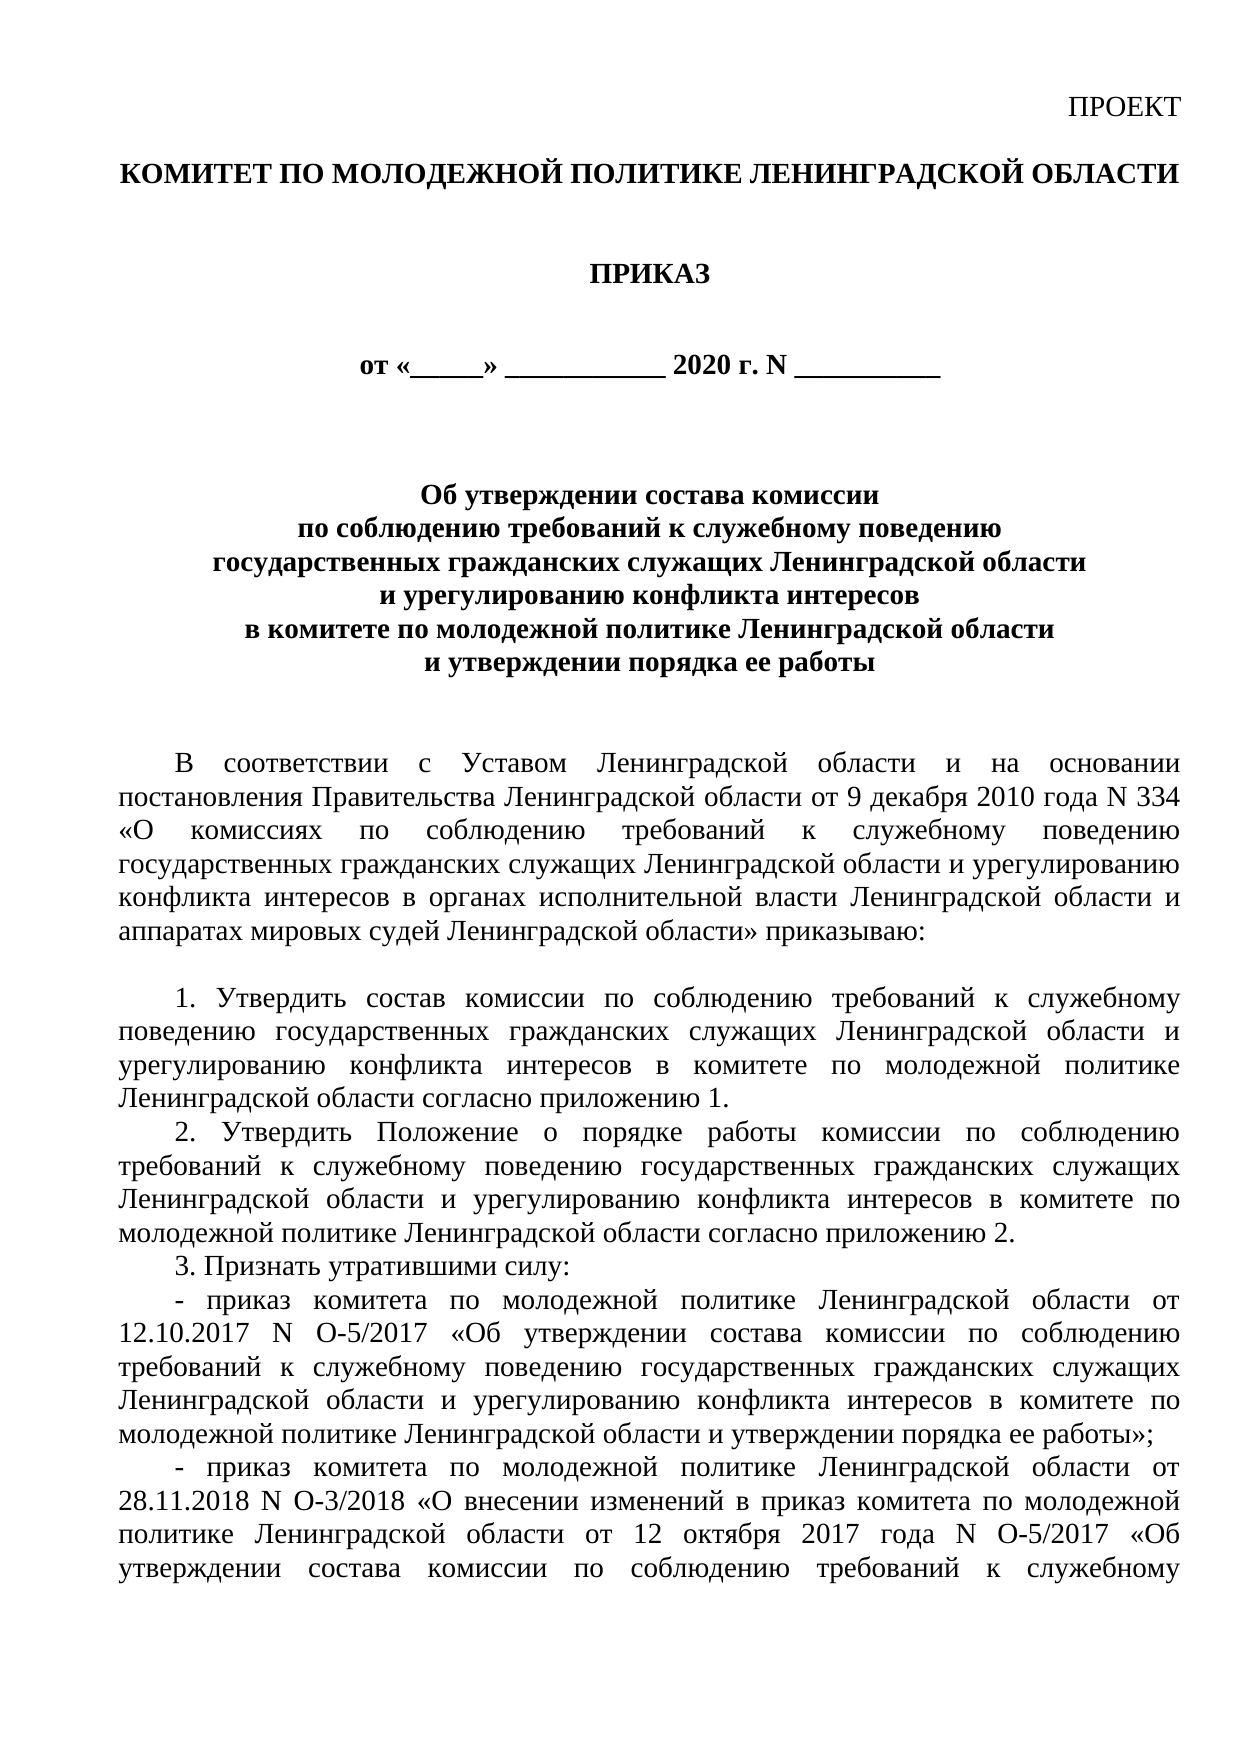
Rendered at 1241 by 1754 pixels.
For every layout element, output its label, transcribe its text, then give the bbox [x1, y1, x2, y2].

text и урегулированию конфликта интересов [118, 577, 1181, 611]
text - приказ комитета по молодежной политике Ленинградской области от 12.10.2017 N О-5/2017 «Об утверждении состава комиссии по соблюдению требований к служебному поведению государственных гражданских служащих Ленинградской области и урегулированию конфликта интересов в комитете по молодежной политике Ленинградской области и утверждении порядка ее работы»; [118, 1282, 1181, 1449]
text 1. Утвердить состав комиссии по соблюдению требований к служебному поведению государственных гражданских служащих Ленинградской области и урегулированию конфликта интересов в комитете по молодежной политике Ленинградской области согласно приложению 1. [118, 980, 1181, 1114]
text 2. Утвердить Положение о порядке работы комиссии по соблюдению требований к служебному поведению государственных гражданских служащих Ленинградской области и урегулированию конфликта интересов в комитете по молодежной политике Ленинградской области согласно приложению 2. [118, 1114, 1181, 1248]
text и утверждении порядка ее работы [118, 644, 1181, 678]
text по соблюдению требований к служебному поведению [118, 510, 1181, 544]
text ПРОЕКТ [118, 89, 1181, 122]
text от «_____» ___________ 2020 г. N __________ [118, 347, 1181, 381]
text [118, 1449, 1181, 1584]
text 3. Признать утратившими силу: [118, 1248, 1181, 1282]
text в комитете по молодежной политике Ленинградской области [118, 611, 1181, 644]
text Об утверждении состава комиссии [118, 477, 1181, 510]
text В соответствии с Уставом Ленинградской области и на основании постановления Правительства Ленинградской области от 9 декабря 2010 года N 334 «О комиссиях по соблюдению требований к служебному поведению государственных гражданских служащих Ленинградской области и урегулированию конфликта интересов в органах исполнительной власти Ленинградской области и аппаратах мировых судей Ленинградской области» приказываю: [118, 745, 1181, 946]
text КОМИТЕТ ПО МОЛОДЕЖНОЙ ПОЛИТИКЕ ЛЕНИНГРАДСКОЙ ОБЛАСТИ [118, 156, 1181, 189]
text государственных гражданских служащих Ленинградской области [118, 544, 1181, 577]
text ПРИКАЗ [118, 256, 1181, 290]
